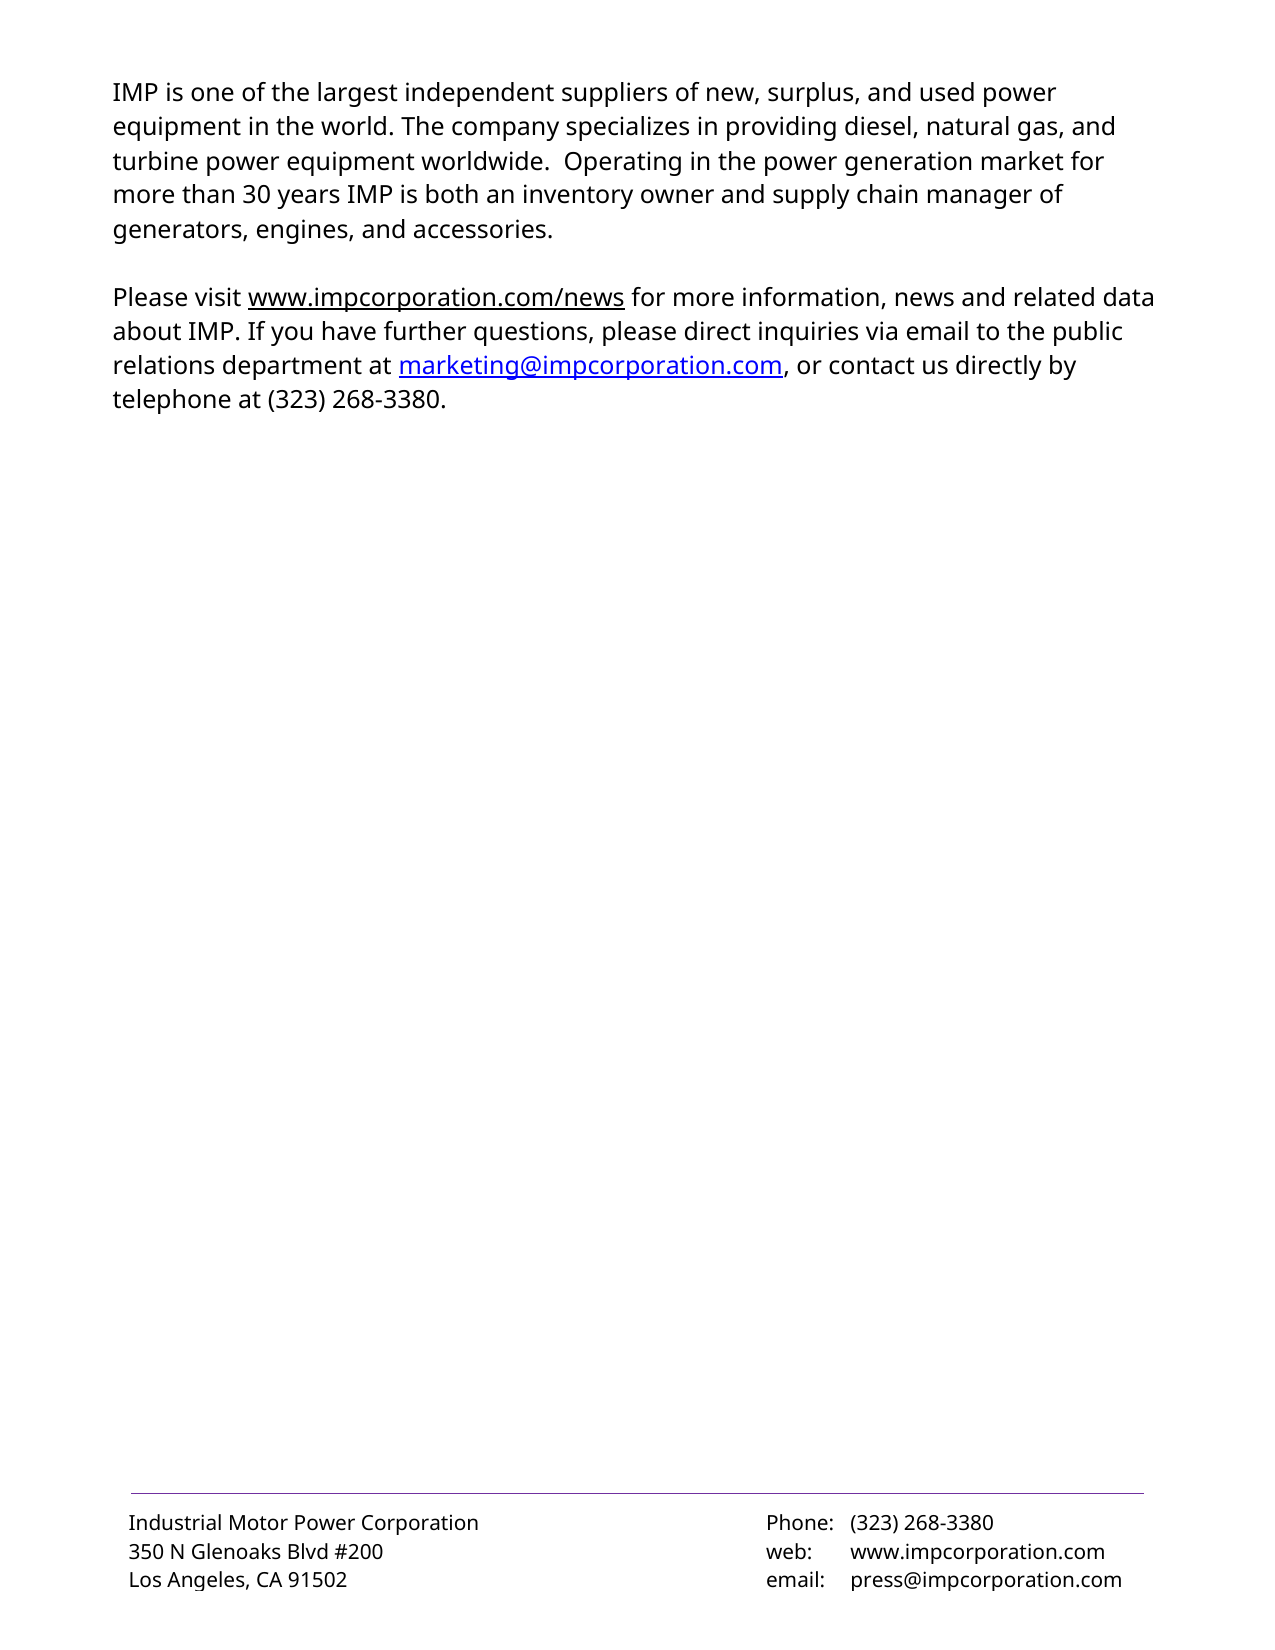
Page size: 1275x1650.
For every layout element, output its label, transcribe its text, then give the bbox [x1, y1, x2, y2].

text Please visit www.impcorporation.com/news for more information, news and related data about IMP. If you have further questions, please direct inquiries via email to the public relations department at marketing@impcorporation.com, or contact us directly by telephone at (323) 268-3380. [112, 279, 1162, 416]
text IMP is one of the largest independent suppliers of new, surplus, and used power equipment in the world. The company specializes in providing diesel, natural gas, and turbine power equipment worldwide. Operating in the power generation market for more than 30 years IMP is both an inventory owner and supply chain manager of generators, engines, and accessories. [112, 75, 1162, 245]
